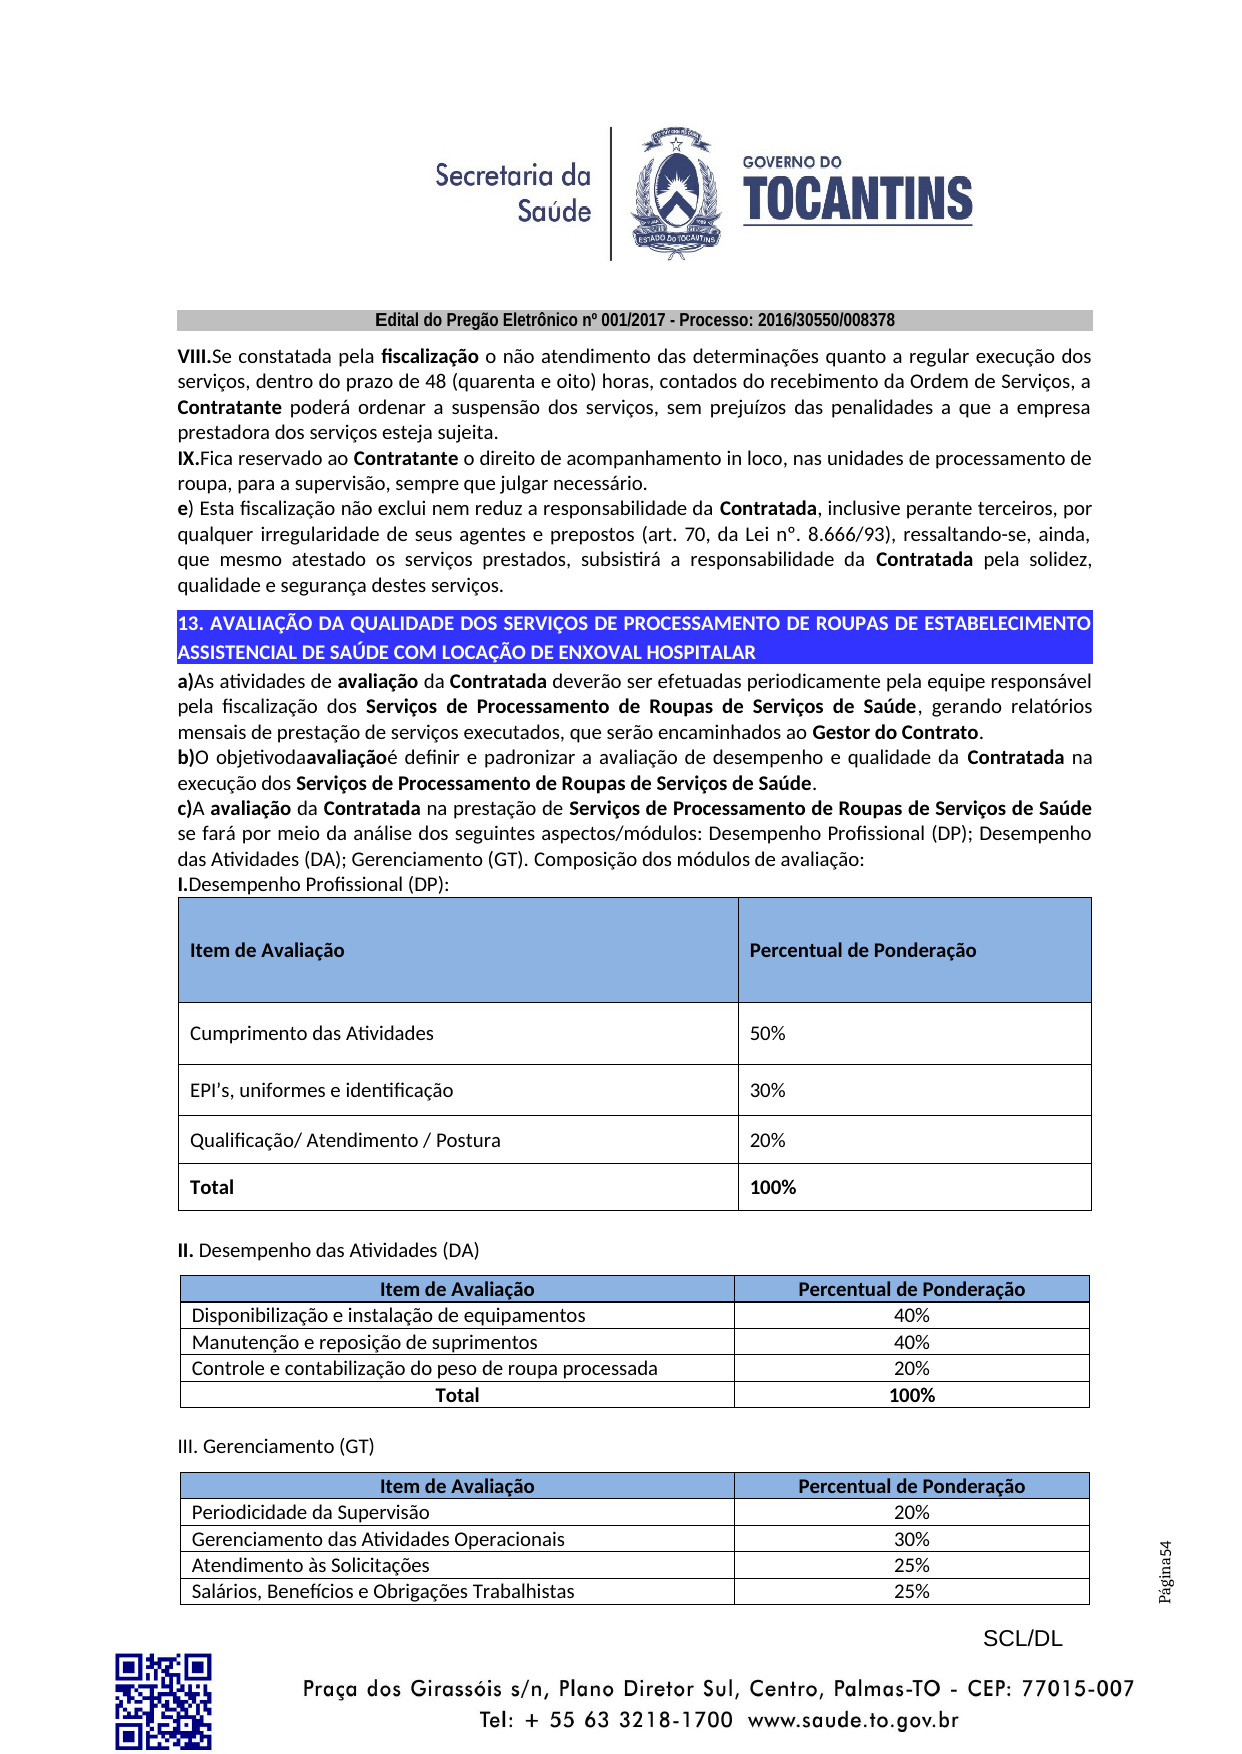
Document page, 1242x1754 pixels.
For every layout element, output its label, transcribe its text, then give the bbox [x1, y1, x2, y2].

table_cell 20% [735, 1355, 1089, 1381]
table_cell Total [179, 1164, 738, 1210]
table_cell 25% [735, 1579, 1089, 1604]
table_header Item de Avaliação [181, 1473, 734, 1498]
table_cell Salários, Benefícios e Obrigações Trabalhistas [181, 1579, 734, 1604]
list II. Desempenho das Atividades (DA) [177, 1237, 1093, 1262]
list c)A avaliação da Contratada na prestação de Serviços de Processamento de Roupas de Serviços de Saúde se fará por meio da análise dos seguintes aspectos/módulos: Desempenho Profissional (DP); Desempenho das Atividades (DA); Gerenciamento (GT). Composição dos módulos de avaliação: [177, 795, 1093, 871]
table_cell 40% [735, 1303, 1089, 1328]
text 13. AVALIAÇÃO DA QUALIDADE DOS SERVIÇOS DE PROCESSAMENTO DE ROUPAS DE ESTABELECIMENTO ASSISTENCIAL DE SAÚDE COM LOCAÇÃO DE ENXOVAL HOSPITALAR [177, 610, 1093, 664]
table_cell Disponibilização e instalação de equipamentos [181, 1303, 734, 1328]
table_cell Atendimento às Solicitações [181, 1552, 734, 1578]
table_cell 25% [735, 1552, 1089, 1578]
picture [111, 1649, 1134, 1754]
table_cell Cumprimento das Atividades [179, 1003, 738, 1063]
table_header Percentual de Ponderação [735, 1276, 1089, 1301]
list a)As atividades de avaliação da Contratada deverão ser efetuadas periodicamente pela equipe responsável pela fiscalização dos Serviços de Processamento de Roupas de Serviços de Saúde, gerando relatórios mensais de prestação de serviços executados, que serão encaminhados ao Gestor do Contrato. [177, 668, 1093, 744]
table_cell 30% [739, 1065, 1091, 1115]
table_cell 50% [739, 1003, 1091, 1063]
table_cell EPI’s, uniformes e identificação [179, 1065, 738, 1115]
table_cell 100% [735, 1382, 1089, 1407]
table_header Percentual de Ponderação [735, 1473, 1089, 1498]
list VIII.Se constatada pela fiscalização o não atendimento das determinações quanto a regular execução dos serviços, dentro do prazo de 48 (quarenta e oito) horas, contados do recebimento da Ordem de Serviços, a Contratante poderá ordenar a suspensão dos serviços, sem prejuízos das penalidades a que a empresa prestadora dos serviços esteja sujeita. [177, 343, 1093, 445]
table_cell Gerenciamento das Atividades Operacionais [181, 1526, 734, 1551]
list b)O objetivodaavaliaçãoé definir e padronizar a avaliação de desempenho e qualidade da Contratada na execução dos Serviços de Processamento de Roupas de Serviços de Saúde. [177, 744, 1093, 795]
table_cell 20% [739, 1116, 1091, 1163]
table_header Item de Avaliação [179, 898, 738, 1002]
list IX.Fica reservado ao Contratante o direito de acompanhamento in loco, nas unidades de processamento de roupa, para a supervisão, sempre que julgar necessário. [177, 445, 1093, 496]
table_cell Total [181, 1382, 734, 1407]
list III. Gerenciamento (GT) [177, 1434, 1093, 1459]
picture [0, 43, 1238, 276]
table_cell Periodicidade da Supervisão [181, 1499, 734, 1525]
list I.Desempenho Profissional (DP): [177, 871, 1093, 897]
table_cell Controle e contabilização do peso de roupa processada [181, 1355, 734, 1381]
list e) Esta fiscalização não exclui nem reduz a responsabilidade da Contratada, inclusive perante terceiros, por qualquer irregularidade de seus agentes e prepostos (art. 70, da Lei nº. 8.666/93), ressaltando-se, ainda, que mesmo atestado os serviços prestados, subsistirá a responsabilidade da Contratada pela solidez, qualidade e segurança destes serviços. [177, 496, 1093, 597]
table_cell Qualificação/ Atendimento / Postura [179, 1116, 738, 1163]
table_cell 40% [735, 1329, 1089, 1354]
table_cell 30% [735, 1526, 1089, 1551]
table_header Item de Avaliação [181, 1276, 734, 1301]
table_cell 100% [739, 1164, 1091, 1210]
table_cell Manutenção e reposição de suprimentos [181, 1329, 734, 1354]
table_cell 20% [735, 1499, 1089, 1525]
table_header Percentual de Ponderação [739, 898, 1091, 1002]
